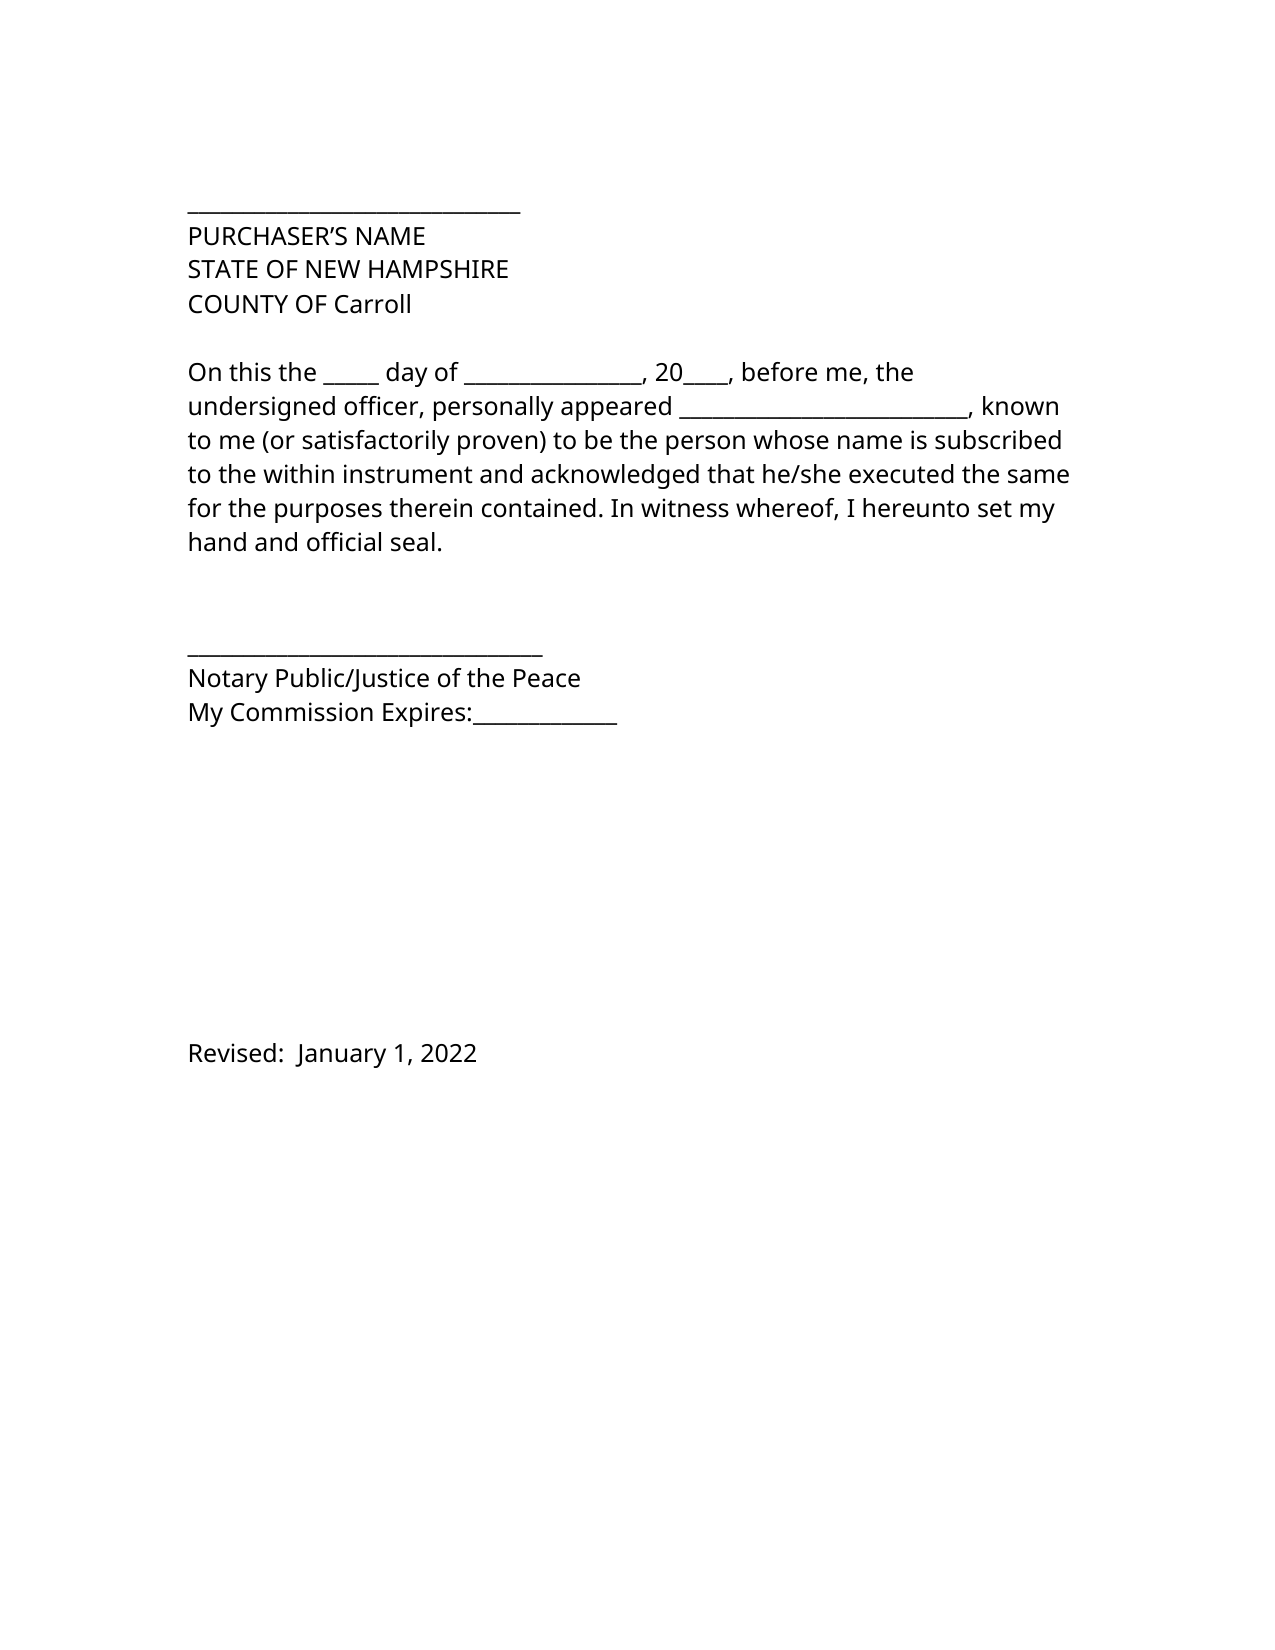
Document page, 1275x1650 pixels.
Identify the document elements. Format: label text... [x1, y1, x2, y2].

text My Commission Expires:_____________ [187, 695, 1087, 729]
text ______________________________ [187, 184, 1087, 218]
text Revised: January 1, 2022 [187, 1036, 1087, 1070]
text STATE OF NEW HAMPSHIRE [187, 252, 1087, 286]
text undersigned officer, personally appeared __________________________, known to me (or satisfactorily proven) to be the person whose name is subscribed to the within instrument and acknowledged that he/she executed the same for the purposes therein contained. In witness whereof, I hereunto set my hand and official seal. [187, 388, 1087, 559]
text On this the _____ day of ________________, 20____, before me, the [187, 354, 1087, 388]
text PURCHASER’S NAME [187, 218, 1087, 252]
text Notary Public/Justice of the Peace [187, 661, 1087, 695]
text ________________________________ [187, 627, 1087, 661]
text COUNTY OF Carroll [187, 286, 1087, 320]
